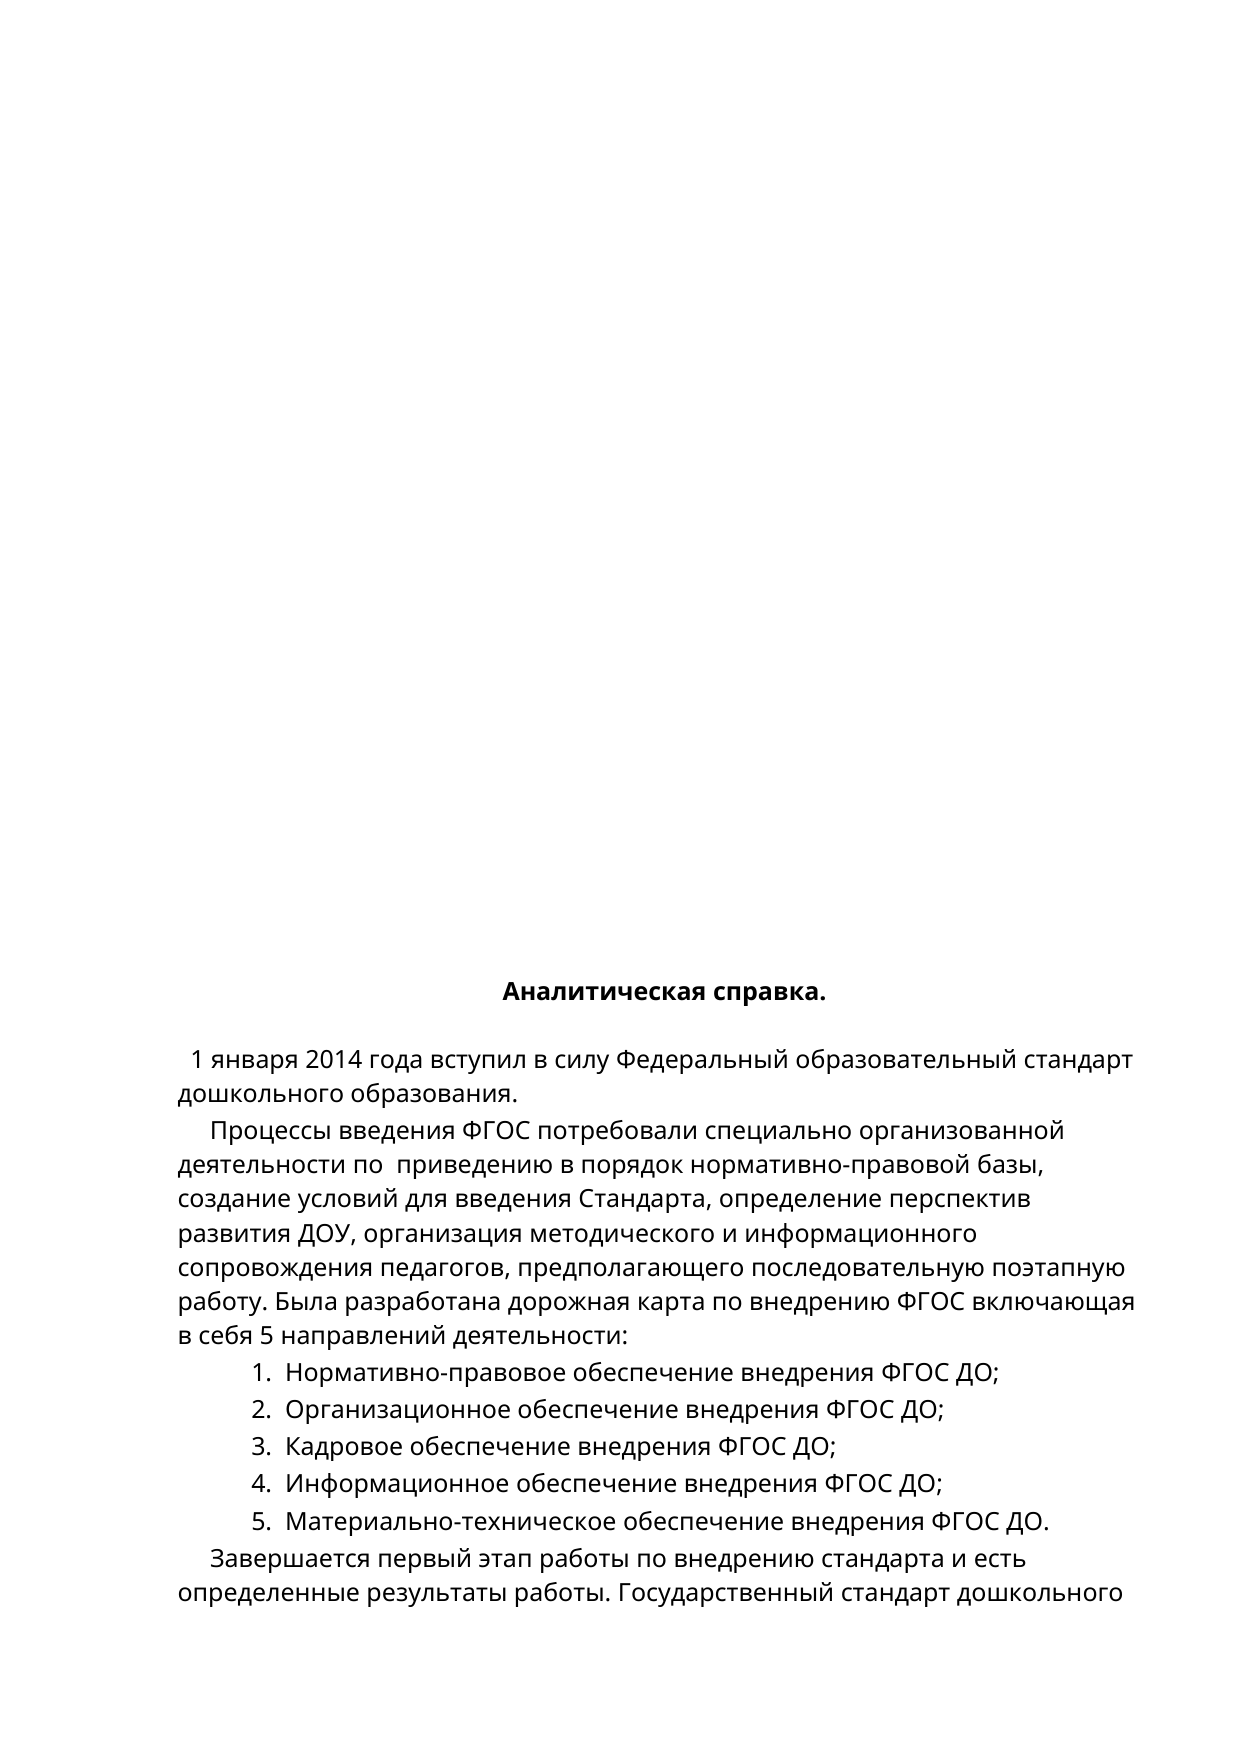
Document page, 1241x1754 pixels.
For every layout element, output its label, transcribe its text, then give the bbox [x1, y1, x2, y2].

text 5. Материально-техническое обеспечение внедрения ФГОС ДО. [251, 1503, 1152, 1537]
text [177, 1541, 1152, 1609]
text 3. Кадровое обеспечение внедрения ФГОС ДО; [251, 1429, 1152, 1463]
text 1 января 2014 года вступил в силу Федеральный образовательный стандарт дошкольного образования. [177, 1042, 1152, 1110]
text 2. Организационное обеспечение внедрения ФГОС ДО; [251, 1392, 1152, 1426]
text Процессы введения ФГОС потребовали специально организованной деятельности по приведению в порядок нормативно-правовой базы, создание условий для введения Стандарта, определение перспектив развития ДОУ, организация методического и информационного сопровождения педагогов, предполагающего последовательную поэтапную работу. Была разработана дорожная карта по внедрению ФГОС включающая в себя 5 направлений деятельности: [177, 1113, 1152, 1351]
text 4. Информационное обеспечение внедрения ФГОС ДО; [251, 1466, 1152, 1500]
text 1. Нормативно-правовое обеспечение внедрения ФГОС ДО; [251, 1354, 1152, 1389]
text Аналитическая справка. [177, 973, 1152, 1007]
